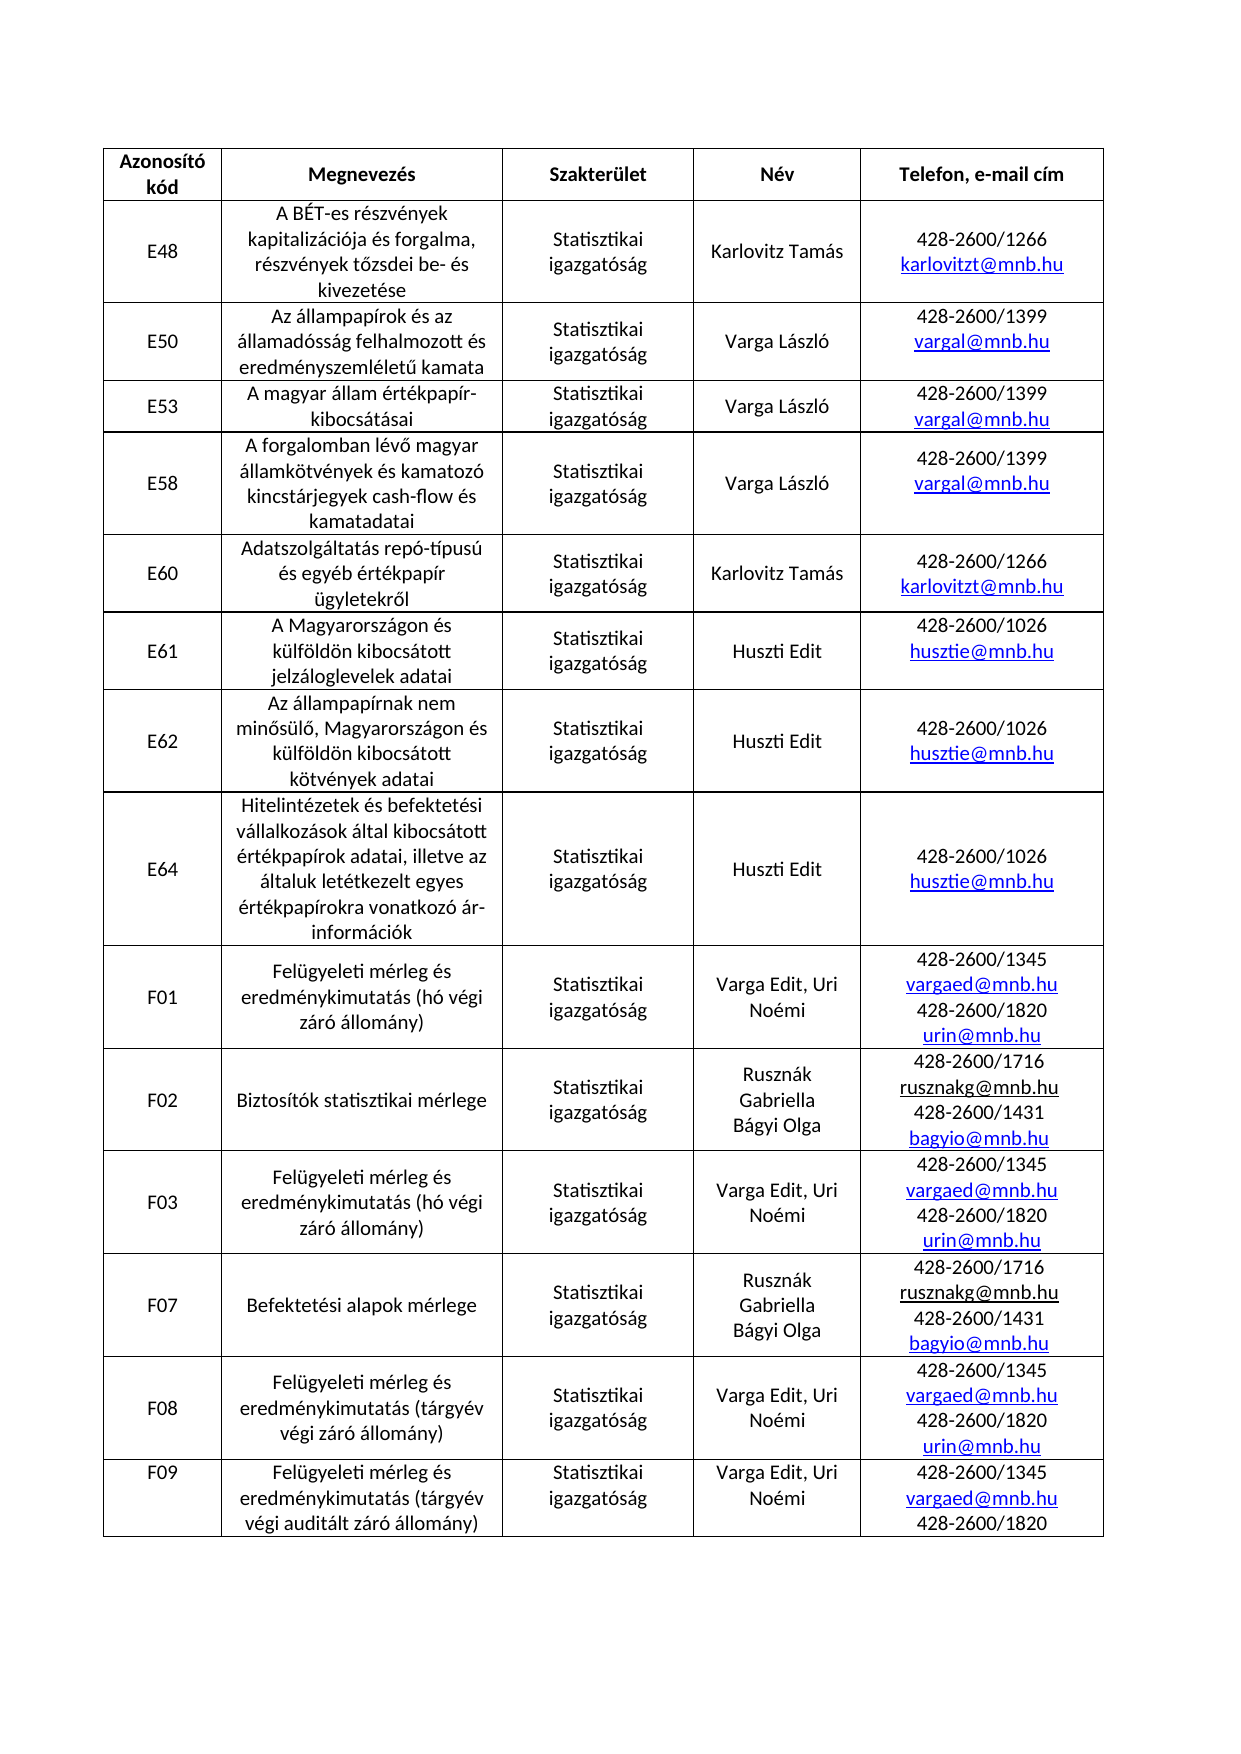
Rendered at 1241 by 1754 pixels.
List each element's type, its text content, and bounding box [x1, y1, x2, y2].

table_cell Az állampapírnak nem minősülő, Magyarországon és külföldön kibocsátott kötvények adatai [222, 690, 502, 791]
table_cell Statisztikai igazgatóság [503, 303, 693, 379]
table_cell 428-2600/1026 husztie@mnb.hu [861, 613, 1103, 689]
table_cell 428-2600/1716 rusznakg@mnb.hu 428-2600/1431 bagyio@mnb.hu [861, 1254, 1103, 1356]
table_cell E50 [104, 303, 221, 379]
table_header Név [694, 149, 860, 199]
table_cell Karlovitz Tamás [694, 201, 860, 302]
table_cell Statisztikai igazgatóság [503, 201, 693, 302]
table_cell 428-2600/1399 vargal@mnb.hu [861, 381, 1103, 431]
table_header Telefon, e-mail cím [861, 149, 1103, 199]
table_cell Statisztikai igazgatóság [503, 690, 693, 791]
table_header Szakterület [503, 149, 693, 199]
table_cell Statisztikai igazgatóság [503, 946, 693, 1048]
table_cell Karlovitz Tamás [694, 535, 860, 611]
table_cell Huszti Edit [694, 690, 860, 791]
table_cell 428-2600/1399 vargal@mnb.hu [861, 433, 1103, 534]
table_cell 428-2600/1345 vargaed@mnb.hu 428-2600/1820 urin@mnb.hu [861, 1357, 1103, 1458]
table_cell Az állampapírok és az államadósság felhalmozott és eredményszemléletű kamata [222, 303, 502, 379]
table_cell Statisztikai igazgatóság [503, 793, 693, 945]
table_cell Statisztikai igazgatóság [503, 1460, 693, 1536]
table_cell E61 [104, 613, 221, 689]
table_cell F08 [104, 1357, 221, 1458]
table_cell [861, 1460, 1103, 1536]
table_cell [222, 1460, 502, 1536]
table_cell Statisztikai igazgatóság [503, 1049, 693, 1150]
table_cell 428-2600/1026 husztie@mnb.hu [861, 793, 1103, 945]
table_cell E64 [104, 793, 221, 945]
table_cell Rusznák Gabriella Bágyi Olga [694, 1049, 860, 1150]
table_cell Statisztikai igazgatóság [503, 1254, 693, 1356]
table_cell A BÉT-es részvények kapitalizációja és forgalma, részvények tőzsdei be- és kivezetése [222, 201, 502, 302]
table_cell Varga László [694, 303, 860, 379]
table_header Azonosító kód [104, 149, 221, 199]
table_cell F09 [104, 1460, 221, 1536]
table_cell F01 [104, 946, 221, 1048]
table_cell Varga Edit, Uri Noémi [694, 1460, 860, 1536]
table_cell Statisztikai igazgatóság [503, 381, 693, 431]
table_cell E60 [104, 535, 221, 611]
table_cell E48 [104, 201, 221, 302]
table_cell Hitelintézetek és befektetési vállalkozások által kibocsátott értékpapírok adatai, illetve az általuk letétkezelt egyes értékpapírokra vonatkozó ár-információk [222, 793, 502, 945]
table_cell Felügyeleti mérleg és eredménykimutatás (hó végi záró állomány) [222, 1151, 502, 1253]
table_cell 428-2600/1266 karlovitzt@mnb.hu [861, 201, 1103, 302]
table_cell Adatszolgáltatás repó-típusú és egyéb értékpapír ügyletekről [222, 535, 502, 611]
table_cell Varga Edit, Uri Noémi [694, 946, 860, 1048]
table_cell Varga László [694, 433, 860, 534]
table_cell 428-2600/1345 vargaed@mnb.hu 428-2600/1820 urin@mnb.hu [861, 1151, 1103, 1253]
table_cell F02 [104, 1049, 221, 1150]
table_cell 428-2600/1345 vargaed@mnb.hu 428-2600/1820 urin@mnb.hu [861, 946, 1103, 1048]
table_cell Rusznák Gabriella Bágyi Olga [694, 1254, 860, 1356]
table_cell Befektetési alapok mérlege [222, 1254, 502, 1356]
table_cell Huszti Edit [694, 793, 860, 945]
table_cell Huszti Edit [694, 613, 860, 689]
table_cell Statisztikai igazgatóság [503, 535, 693, 611]
table_cell Statisztikai igazgatóság [503, 1151, 693, 1253]
table_cell Varga Edit, Uri Noémi [694, 1151, 860, 1253]
table_cell A magyar állam értékpapír-kibocsátásai [222, 381, 502, 431]
table_cell Felügyeleti mérleg és eredménykimutatás (tárgyév végi záró állomány) [222, 1357, 502, 1458]
table_cell F07 [104, 1254, 221, 1356]
table_cell A forgalomban lévő magyar államkötvények és kamatozó kincstárjegyek cash-flow és kamatadatai [222, 433, 502, 534]
table_cell Biztosítók statisztikai mérlege [222, 1049, 502, 1150]
table_cell Felügyeleti mérleg és eredménykimutatás (hó végi záró állomány) [222, 946, 502, 1048]
table_cell F03 [104, 1151, 221, 1253]
table_cell E62 [104, 690, 221, 791]
table_cell E58 [104, 433, 221, 534]
table_cell E53 [104, 381, 221, 431]
table_cell Statisztikai igazgatóság [503, 613, 693, 689]
table_cell 428-2600/1266 karlovitzt@mnb.hu [861, 535, 1103, 611]
table_cell Statisztikai igazgatóság [503, 1357, 693, 1458]
table_cell 428-2600/1399 vargal@mnb.hu [861, 303, 1103, 379]
table_cell 428-2600/1716 rusznakg@mnb.hu 428-2600/1431 bagyio@mnb.hu [861, 1049, 1103, 1150]
table_header Megnevezés [222, 149, 502, 199]
table_cell Varga László [694, 381, 860, 431]
table_cell 428-2600/1026 husztie@mnb.hu [861, 690, 1103, 791]
table_cell Statisztikai igazgatóság [503, 433, 693, 534]
table_cell Varga Edit, Uri Noémi [694, 1357, 860, 1458]
table_cell A Magyarországon és külföldön kibocsátott jelzáloglevelek adatai [222, 613, 502, 689]
